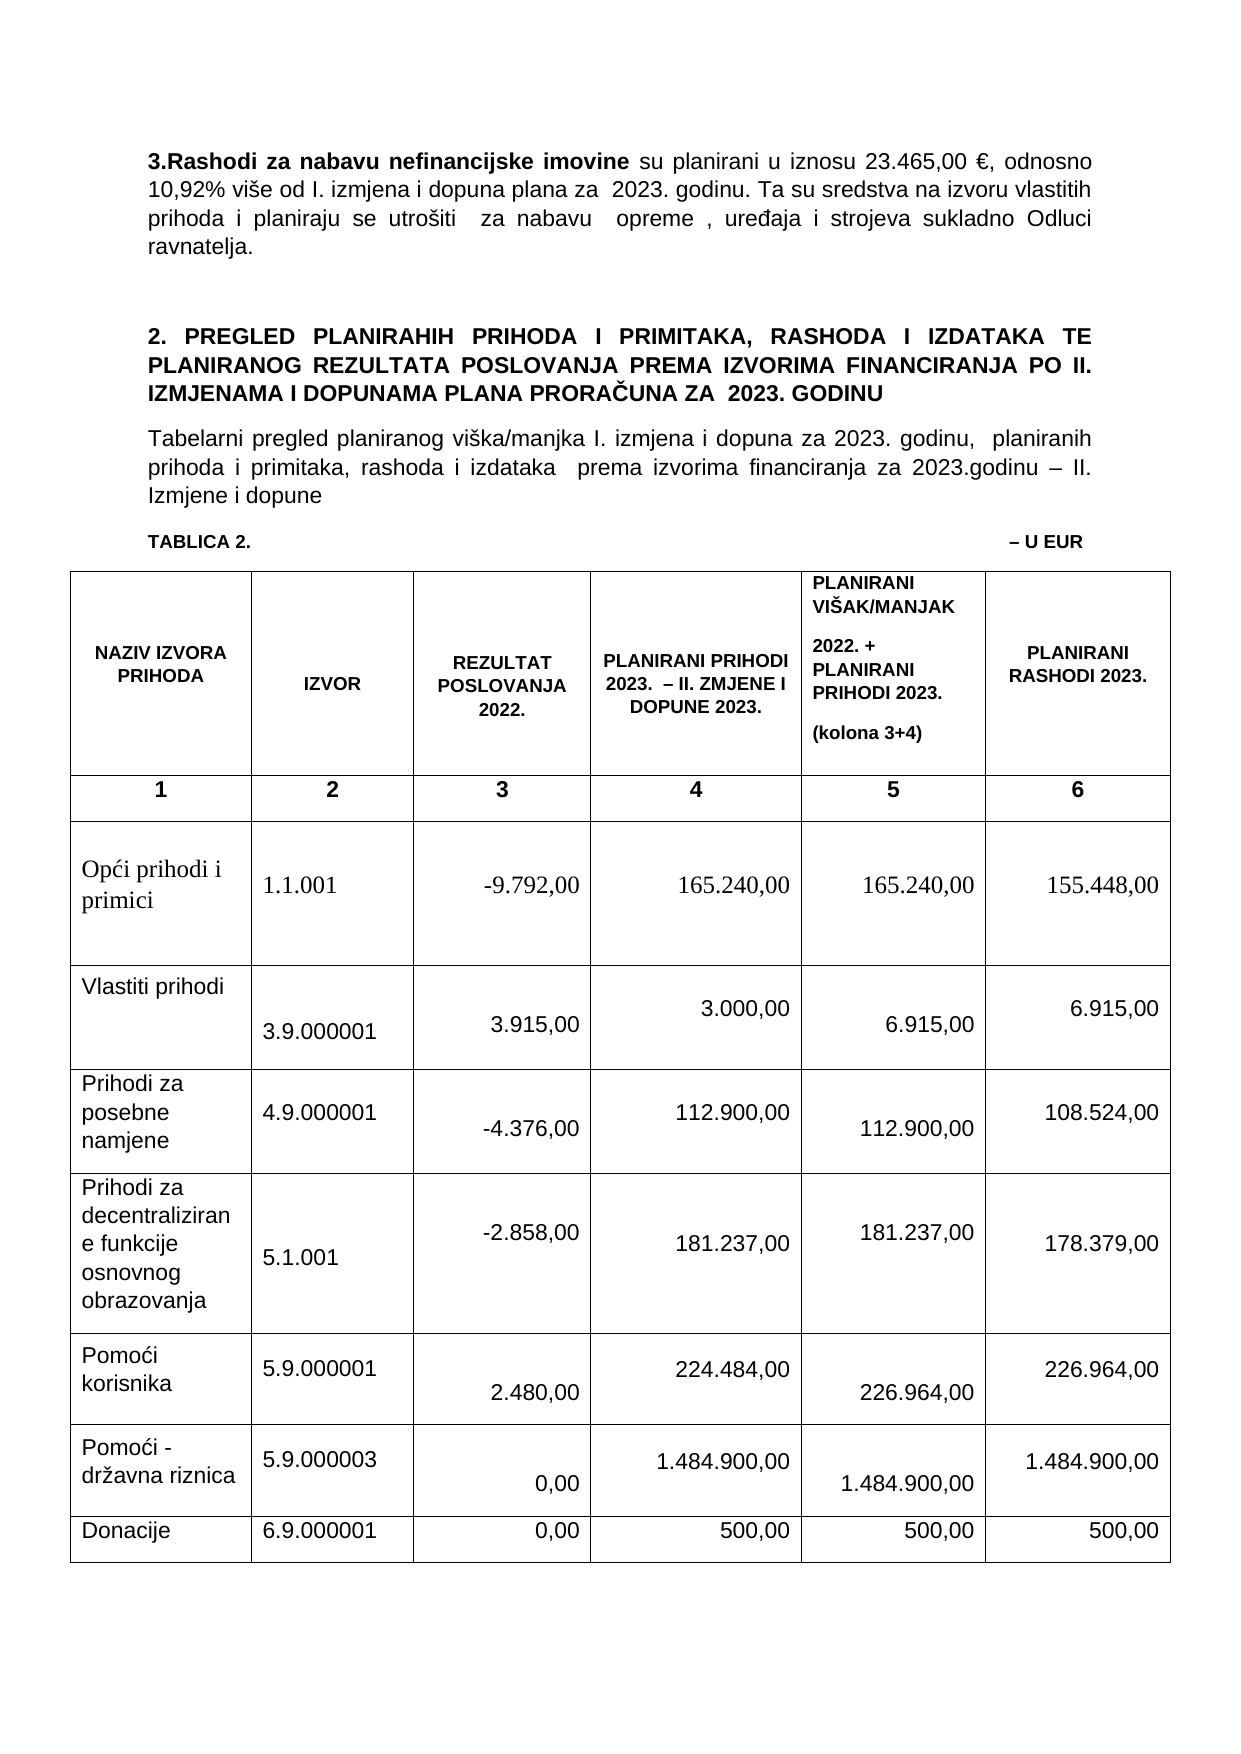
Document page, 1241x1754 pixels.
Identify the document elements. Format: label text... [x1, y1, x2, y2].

text 3.Rashodi za nabavu nefinancijske imovine su planirani u iznosu 23.465,00 €, odnosno 10,92% više od I. izmjena i dopuna plana za 2023. godinu. Ta su sredstva na izvoru vlastitih prihoda i planiraju se utrošiti za nabavu opreme , uređaja i strojeva sukladno Odluci ravnatelja. [148, 148, 1093, 259]
table_header PLANIRANI RASHODI 2023. [986, 572, 1170, 774]
table_cell 1.484.900,00 [986, 1425, 1170, 1516]
table_cell 165.240,00 [802, 822, 985, 965]
table_header NAZIV IZVORA PRIHODA [71, 572, 251, 774]
table_cell 226.964,00 [802, 1334, 985, 1424]
table_cell 5.1.001 [252, 1174, 413, 1333]
table_cell 500,00 [986, 1517, 1170, 1562]
table_cell 4 [591, 776, 801, 821]
table_cell 178.379,00 [986, 1174, 1170, 1333]
table_cell 500,00 [591, 1517, 801, 1562]
table_cell 2 [252, 776, 413, 821]
table_cell 181.237,00 [591, 1174, 801, 1333]
table_header PLANIRANI VIŠAK/MANJAK 2022. + PLANIRANI PRIHODI 2023. (kolona 3+4) [802, 572, 985, 774]
table_cell Pomoći - državna riznica [71, 1425, 251, 1516]
table_cell 500,00 [802, 1517, 985, 1562]
table_cell 6.9.000001 [252, 1517, 413, 1562]
table_cell 1.484.900,00 [802, 1425, 985, 1516]
table_header PLANIRANI PRIHODI 2023. – II. ZMJENE I DOPUNE 2023. [591, 572, 801, 774]
table_cell -4.376,00 [414, 1070, 590, 1172]
table_cell 4.9.000001 [252, 1070, 413, 1172]
table_cell 226.964,00 [986, 1334, 1170, 1424]
table_cell 5.9.000001 [252, 1334, 413, 1424]
table_cell 6.915,00 [802, 966, 985, 1069]
table_cell Prihodi za posebne namjene [71, 1070, 251, 1172]
table_cell 0,00 [414, 1517, 590, 1562]
table_cell Donacije [71, 1517, 251, 1562]
table_cell 112.900,00 [591, 1070, 801, 1172]
table_cell -9.792,00 [414, 822, 590, 965]
table_cell 165.240,00 [591, 822, 801, 965]
table_cell 181.237,00 [802, 1174, 985, 1333]
table_cell 5 [802, 776, 985, 821]
table_header IZVOR [252, 572, 413, 774]
table_cell 5.9.000003 [252, 1425, 413, 1516]
table_cell 155.448,00 [986, 822, 1170, 965]
table_cell 1 [71, 776, 251, 821]
table_cell 6.915,00 [986, 966, 1170, 1069]
table_cell 224.484,00 [591, 1334, 801, 1424]
table_cell Pomoći korisnika [71, 1334, 251, 1424]
table_cell Opći prihodi i primici [71, 822, 251, 965]
table_cell 112.900,00 [802, 1070, 985, 1172]
table_cell 1.484.900,00 [591, 1425, 801, 1516]
table_cell 3.000,00 [591, 966, 801, 1069]
table_cell 3.9.000001 [252, 966, 413, 1069]
text 2. PREGLED PLANIRAHIH PRIHODA I PRIMITAKA, RASHODA I IZDATAKA TE PLANIRANOG REZULTATA POSLOVANJA PREMA IZVORIMA FINANCIRANJA PO II. IZMJENAMA I DOPUNAMA PLANA PRORAČUNA ZA 2023. GODINU [148, 323, 1093, 406]
table_cell Prihodi za decentralizirane funkcije osnovnog obrazovanja [71, 1174, 251, 1333]
table_cell 3.915,00 [414, 966, 590, 1069]
table_cell 2.480,00 [414, 1334, 590, 1424]
table_cell Vlastiti prihodi [71, 966, 251, 1069]
text Tabelarni pregled planiranog viška/manjka I. izmjena i dopuna za 2023. godinu, planiranih prihoda i primitaka, rashoda i izdataka prema izvorima financiranja za 2023.godinu – II. Izmjene i dopune [148, 425, 1093, 508]
table_header REZULTAT POSLOVANJA 2022. [414, 572, 590, 774]
table_cell 0,00 [414, 1425, 590, 1516]
table_cell -2.858,00 [414, 1174, 590, 1333]
table_cell 3 [414, 776, 590, 821]
table_cell 1.1.001 [252, 822, 413, 965]
table_cell 108.524,00 [986, 1070, 1170, 1172]
table_cell 6 [986, 776, 1170, 821]
text TABLICA 2. – U EUR [148, 531, 1093, 553]
